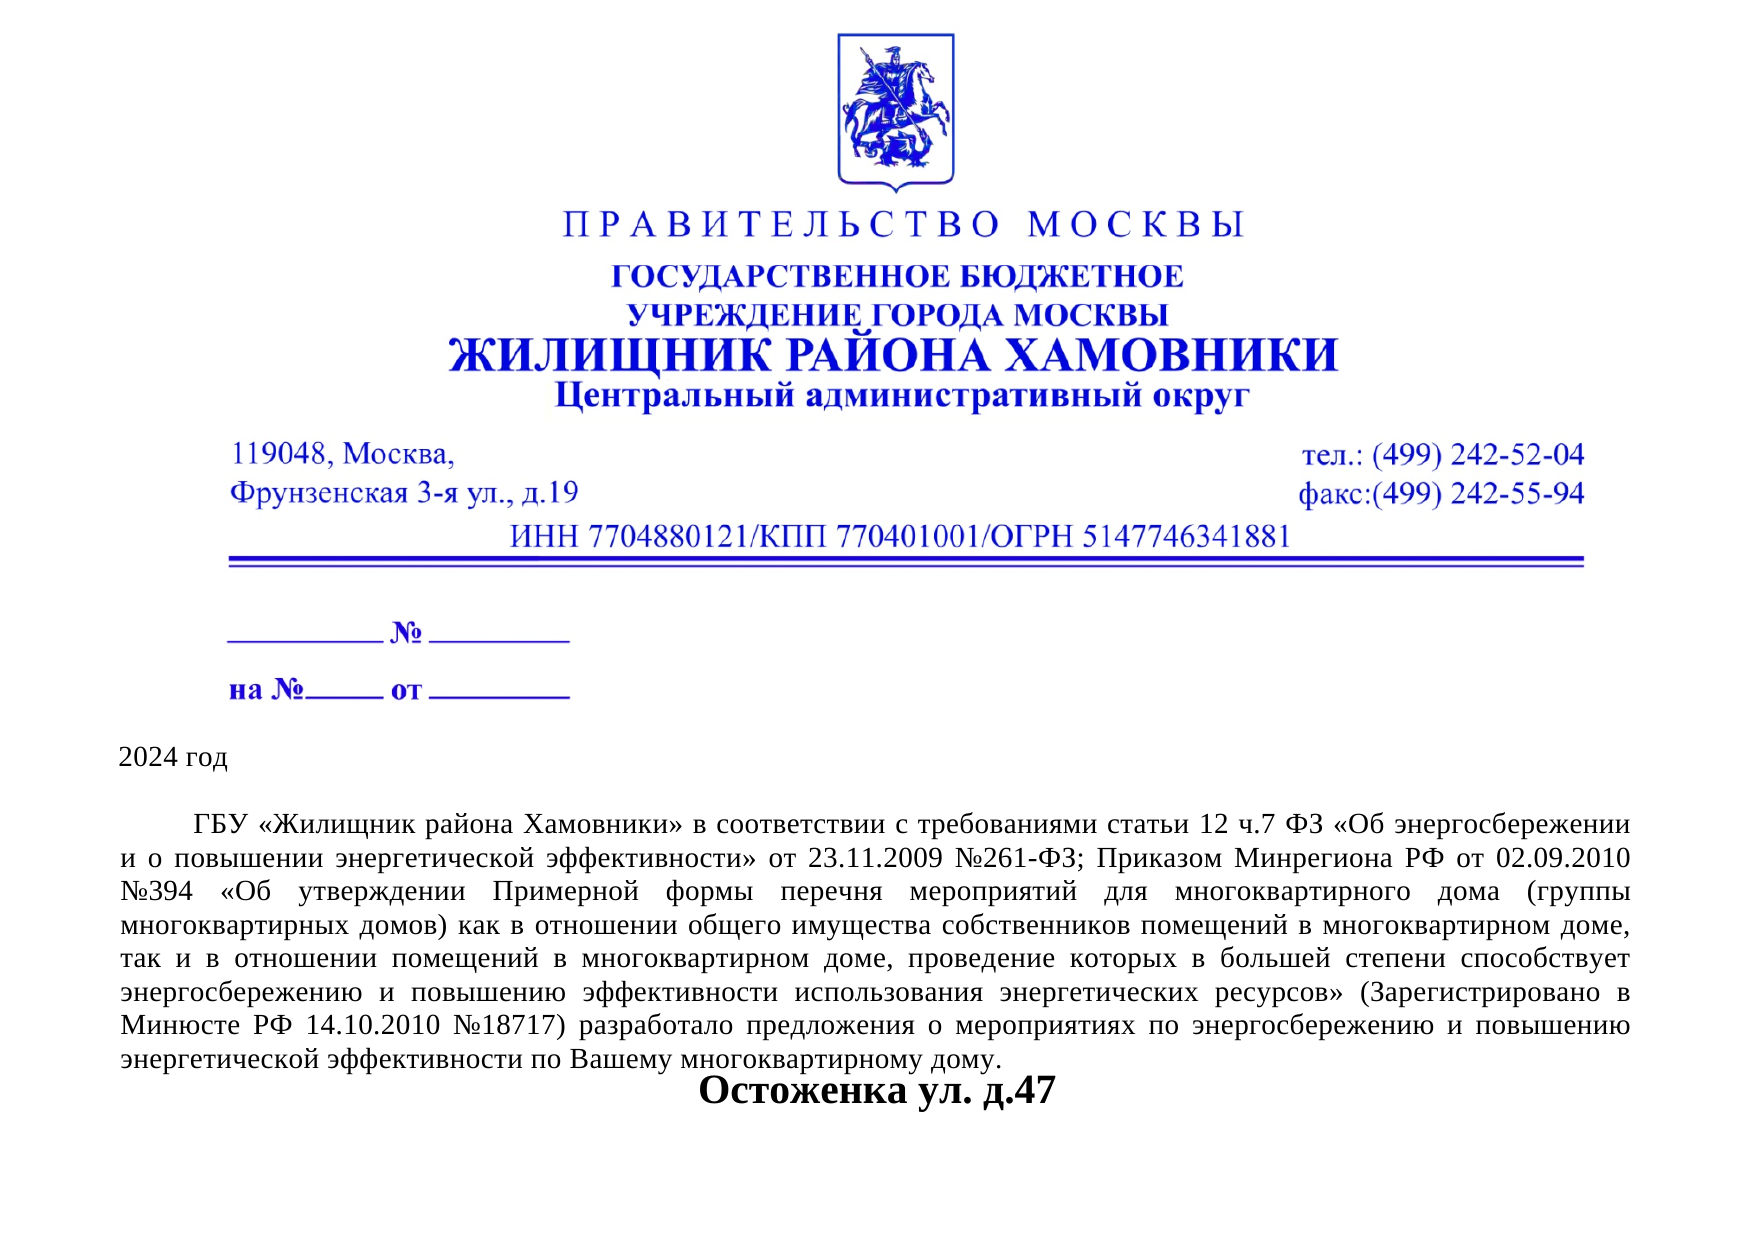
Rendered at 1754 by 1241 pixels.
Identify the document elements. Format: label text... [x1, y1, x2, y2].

text 2024 год [118, 740, 1634, 773]
text ГБУ «Жилищник района Хамовники» в соответствии с требованиями статьи 12 ч.7 ФЗ «Об энергосбережении и о повышении энергетической эффективности» от 23.11.2009 №261-ФЗ; Приказом Минрегиона РФ от 02.09.2010 №394 «Об утверждении Примерной формы перечня мероприятий для многоквартирного дома (группы многоквартирных домов) как в отношении общего имущества собственников помещений в многоквартирном доме, так и в отношении помещений в многоквартирном доме, проведение которых в большей степени способствует энергосбережению и повышению эффективности использования энергетических ресурсов» (Зарегистрировано в Минюсте РФ 14.10.2010 №18717) разработало предложения о мероприятиях по энергосбережению и повышению энергетической эффективности по Вашему многоквартирному дому. [120, 807, 1634, 1075]
text Остоженка ул. д.47 [118, 1075, 1636, 1111]
picture [68, 23, 1676, 728]
